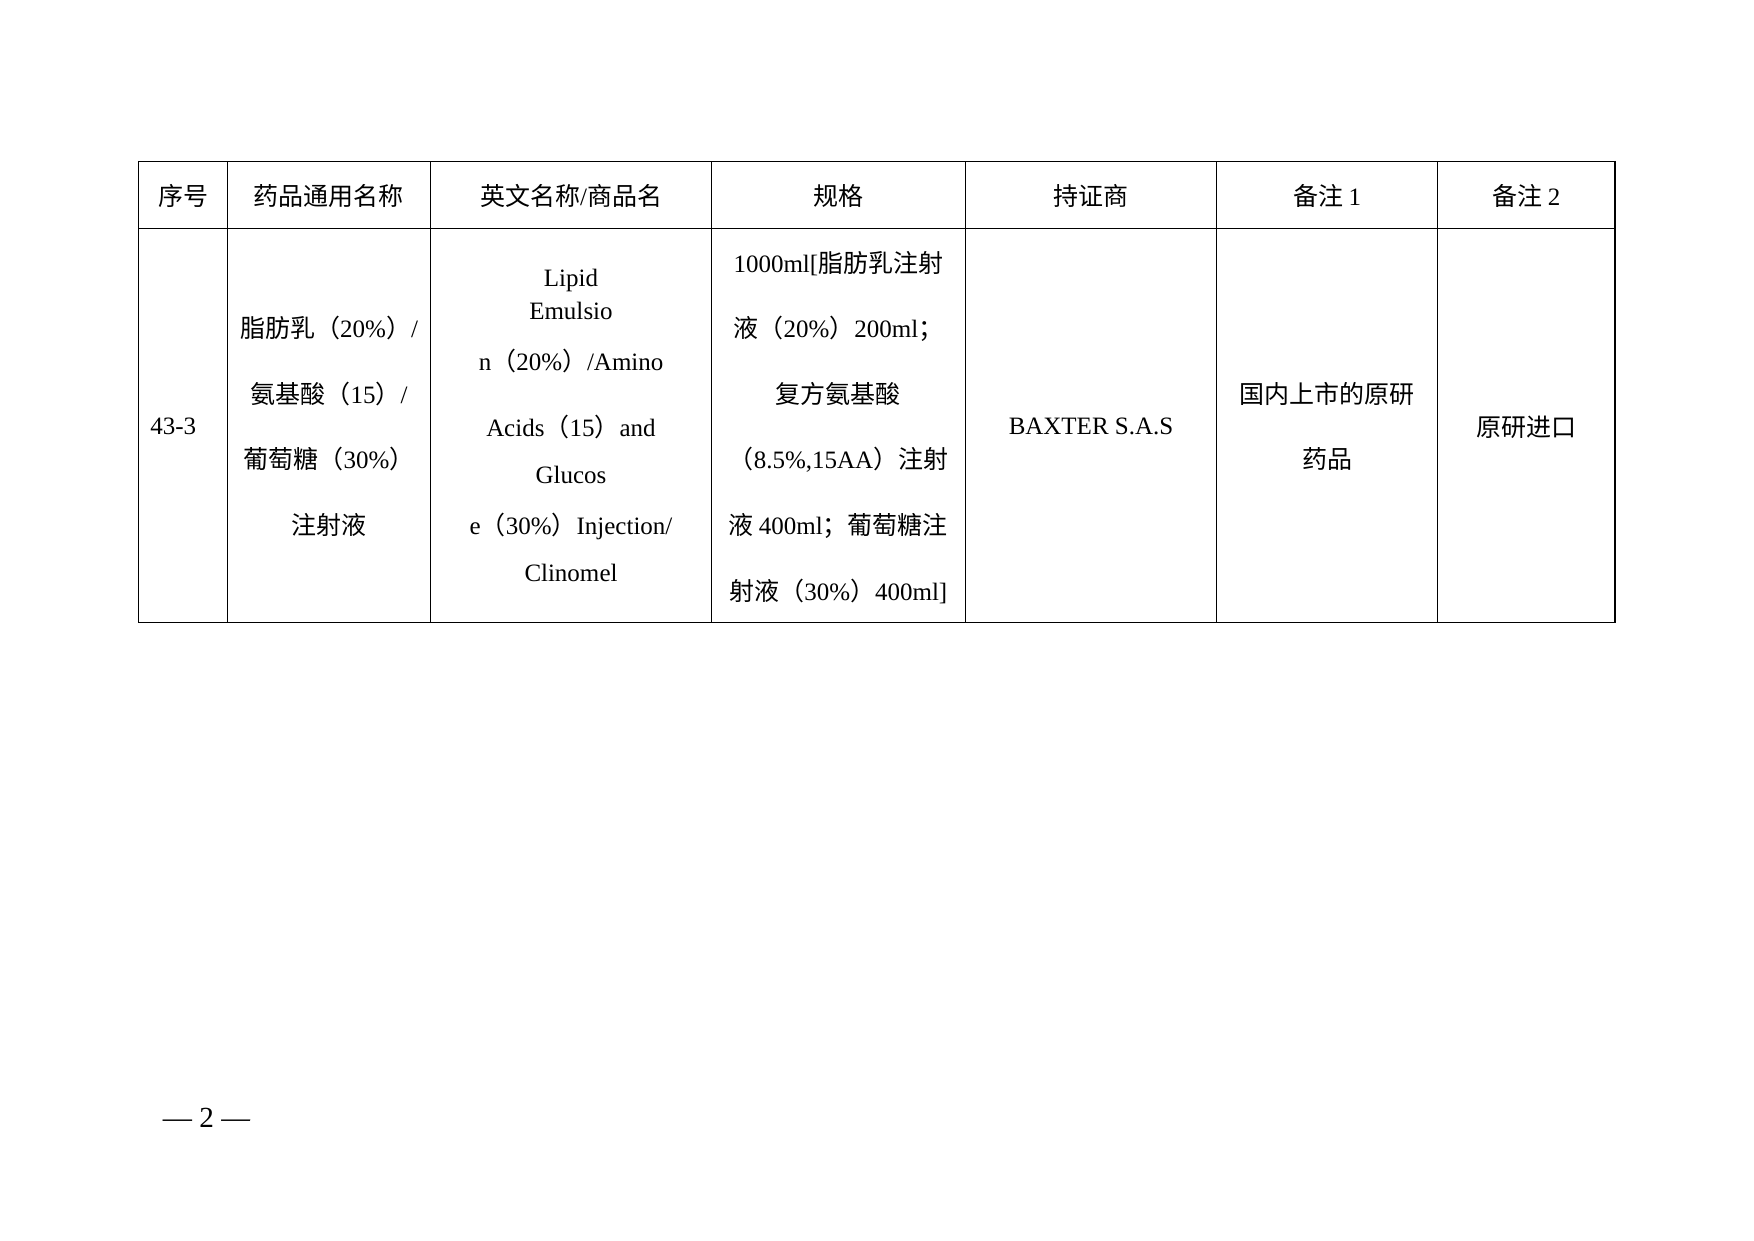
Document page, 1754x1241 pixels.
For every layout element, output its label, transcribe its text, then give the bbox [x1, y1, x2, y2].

table_header 备注1 [1217, 162, 1437, 227]
table_header 持证商 [966, 162, 1216, 227]
table_cell Lipid Emulsion（20%）/Amino Acids（15）and Glucose（30%）Injection/ Clinomel [431, 229, 711, 622]
table_cell 1000ml[脂肪乳注射液（20%）200ml；复方氨基酸（8.5%,15AA）注射液400ml；葡萄糖注射液（30%）400ml] [712, 229, 965, 622]
table_cell 国内上市的原研药品 [1217, 229, 1437, 622]
table_header 备注2 [1438, 162, 1614, 227]
table_header 序号 [139, 162, 227, 227]
table_cell BAXTER S.A.S [966, 229, 1216, 622]
table_cell 原研进口 [1438, 229, 1614, 622]
table_header 规格 [712, 162, 965, 227]
table_header 药品通用名称 [228, 162, 430, 227]
table_header 英文名称/商品名 [431, 162, 711, 227]
table_cell [139, 229, 227, 622]
table_cell 脂肪乳（20%）/ 氨基酸（15）/ 葡萄糖（30%）注射液 [228, 229, 430, 622]
